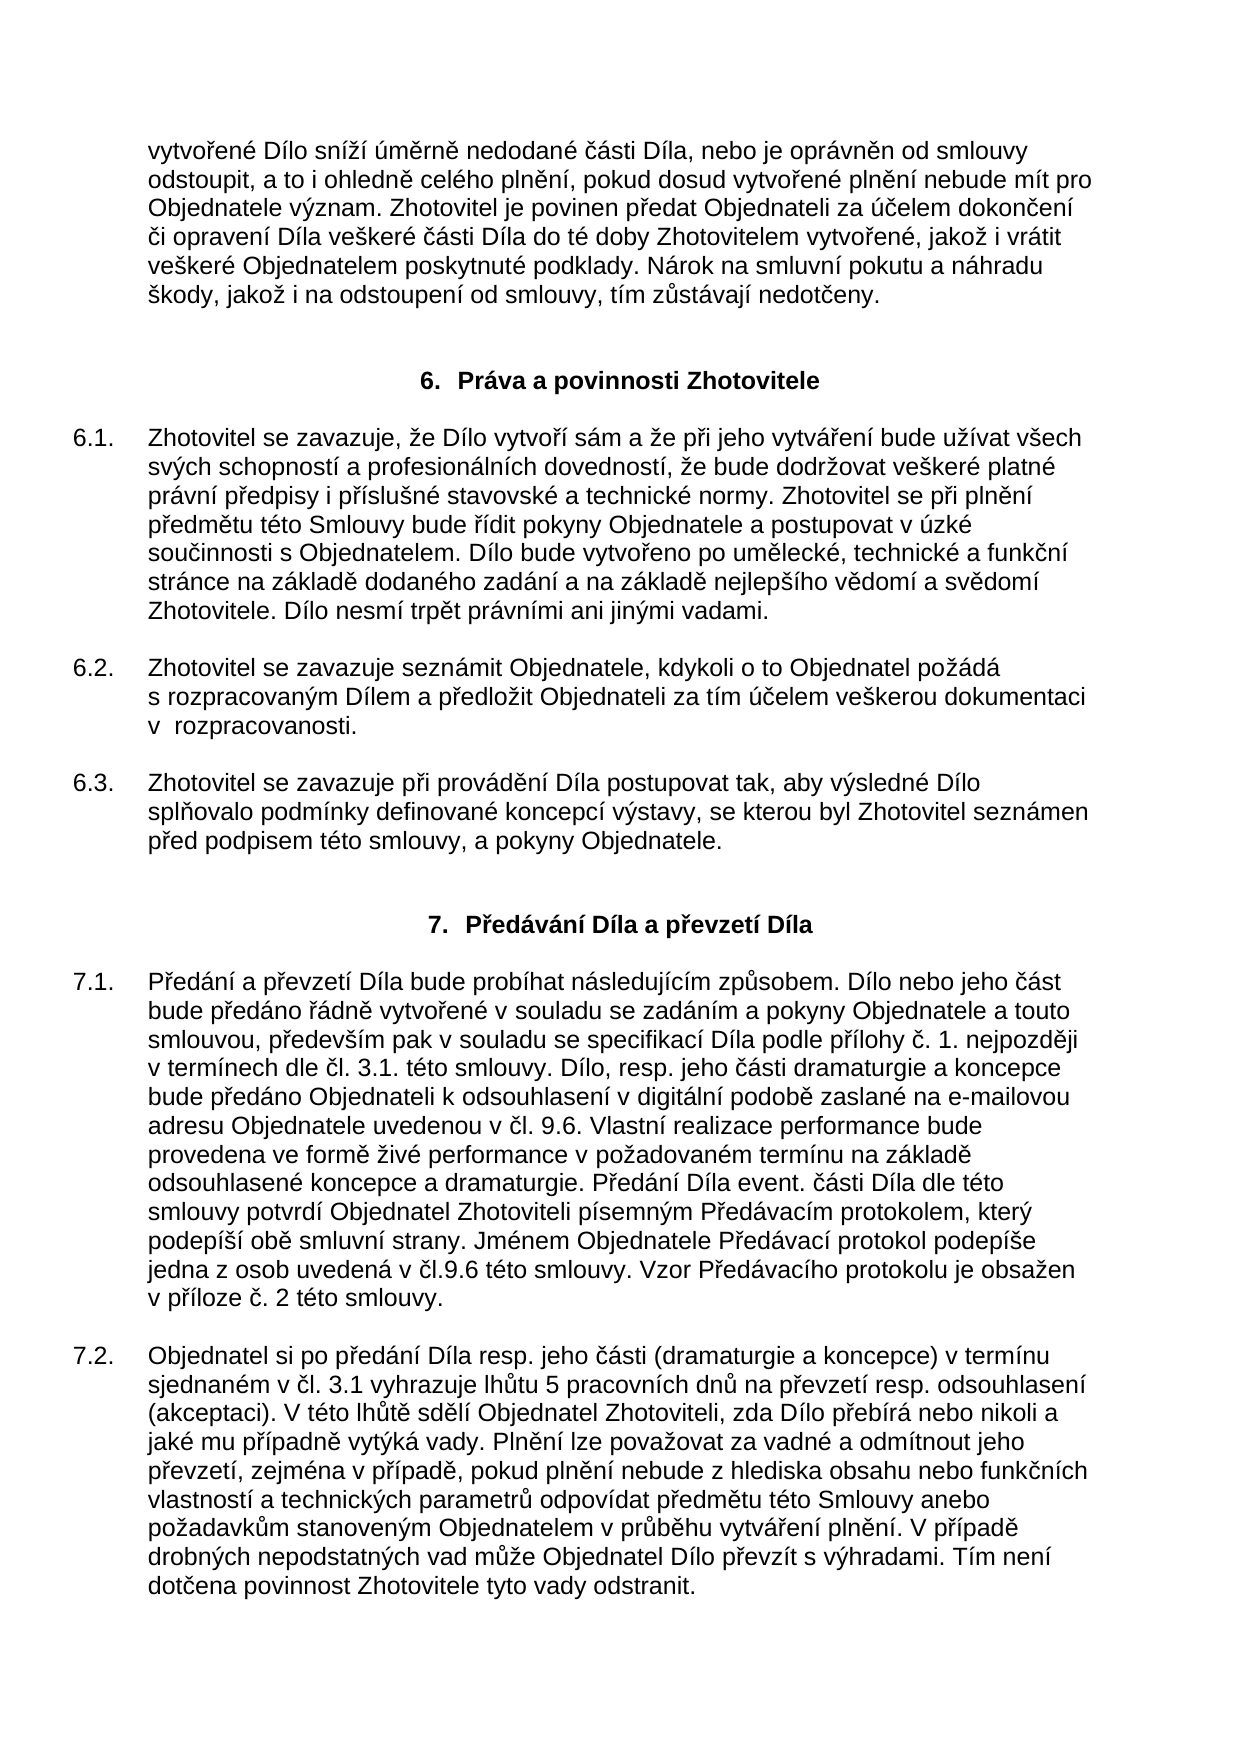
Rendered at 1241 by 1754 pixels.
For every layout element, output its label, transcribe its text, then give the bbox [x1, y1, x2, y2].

list Objednatel si po předání Díla resp. jeho části (dramaturgie a koncepce) v termínu sjednaném v čl. 3.1 vyhrazuje lhůtu 5 pracovních dnů na převzetí resp. odsouhlasení (akceptaci). V této lhůtě sdělí Objednatel Zhotoviteli, zda Dílo přebírá nebo nikoli a jaké mu případně vytýká vady. Plnění lze považovat za vadné a odmítnout jeho převzetí, zejména v případě, pokud plnění nebude z hlediska obsahu nebo funkčních vlastností a technických parametrů odpovídat předmětu této Smlouvy anebo požadavkům stanoveným Objednatelem v průběhu vytváření plnění. V případě drobných nepodstatných vad může Objednatel Dílo převzít s výhradami. Tím není dotčena povinnost Zhotovitele tyto vady odstranit. [73, 1341, 1092, 1600]
list Předání a převzetí Díla bude probíhat následujícím způsobem. Dílo nebo jeho část bude předáno řádně vytvořené v souladu se zadáním a pokyny Objednatele a touto smlouvou, především pak v souladu se specifikací Díla podle přílohy č. 1. nejpozději v termínech dle čl. 3.1. této smlouvy. Dílo, resp. jeho části dramaturgie a koncepce bude předáno Objednateli k odsouhlasení v digitální podobě zaslané na e-mailovou adresu Objednatele uvedenou v čl. 9.6. Vlastní realizace performance bude provedena ve formě živé performance v požadovaném termínu na základě odsouhlasené koncepce a dramaturgie. Předání Díla event. části Díla dle této smlouvy potvrdí Objednatel Zhotoviteli písemným Předávacím protokolem, který podepíší obě smluvní strany. Jménem Objednatele Předávací protokol podepíše jedna z osob uvedená v čl.9.6 této smlouvy. Vzor Předávacího protokolu je obsažen v příloze č. 2 této smlouvy. [73, 967, 1092, 1312]
list Zhotovitel se zavazuje při provádění Díla postupovat tak, aby výsledné Dílo splňovalo podmínky definované koncepcí výstavy, se kterou byl Zhotovitel seznámen před podpisem této smlouvy, a pokyny Objednatele. [73, 768, 1092, 854]
list Zhotovitel se zavazuje seznámit Objednatele, kdykoli o to Objednatel požádá s rozpracovaným Dílem a předložit Objednateli za tím účelem veškerou dokumentaci v rozpracovanosti. [73, 653, 1092, 739]
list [73, 136, 1092, 308]
list Zhotovitel se zavazuje, že Dílo vytvoří sám a že při jeho vytváření bude užívat všech svých schopností a profesionálních dovedností, že bude dodržovat veškeré platné právní předpisy i příslušné stavovské a technické normy. Zhotovitel se při plnění předmětu této Smlouvy bude řídit pokyny Objednatele a postupovat v úzké součinnosti s Objednatelem. Dílo bude vytvořeno po umělecké, technické a funkční stránce na základě dodaného zadání a na základě nejlepšího vědomí a svědomí Zhotovitele. Dílo nesmí trpět právními ani jinými vadami. [73, 423, 1092, 624]
list Práva a povinnosti Zhotovitele [148, 366, 1092, 394]
list Předávání Díla a převzetí Díla [148, 910, 1092, 938]
